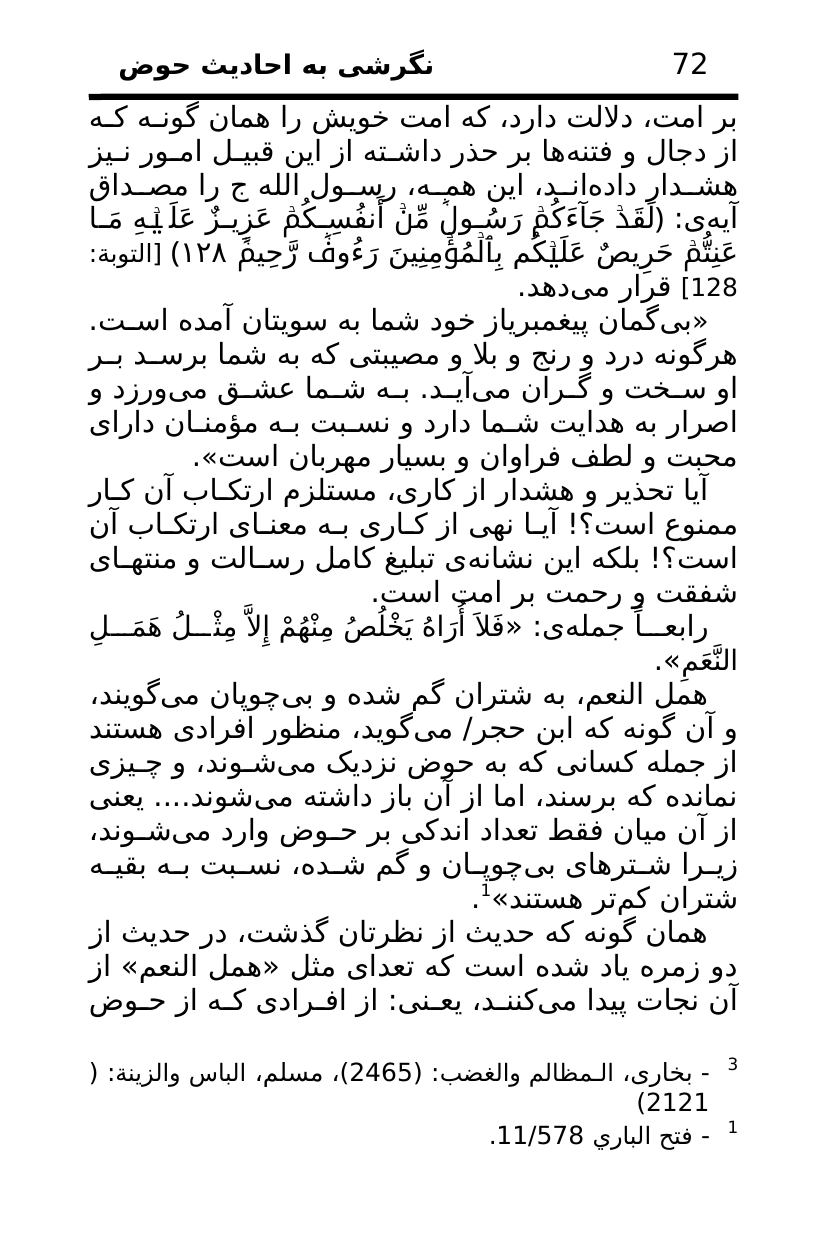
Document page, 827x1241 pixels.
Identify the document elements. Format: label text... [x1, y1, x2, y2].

text «بی‌گمان پیغمبریاز خود شما به سویتان آمده است. هرگونه درد و رنج و بلا و مصیبتی که به شما برسد بر او سخت و گران می‌آید. به شما عشق می‌ورزد و اصرار به هدایت شما دارد و نسبت به مؤمنان دارای محبت و لطف فراوان و بسیار مهربان است». [89, 304, 738, 473]
text رابعاً جمله‌ی: «فَلاَ أُرَاهُ يَخْلُصُ مِنْهُمْ إِلاَّ مِثْلُ هَمَلِ النَّعَمِ». [89, 609, 738, 677]
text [89, 100, 738, 304]
text همل النعم، به شتران گم شده و بی‌چوپان می‌گویند، و آن گونه که ابن حجر/ می‌گوید، منظور افرادی هستند از جمله کسانی که به حوض نزدیک می‌شوند، و چیزی نمانده که برسند، اما از آن باز داشته می‌شوند.... یعنی از آن میان فقط تعداد اندکی بر حوض وارد می‌شوند، زیرا شترهای بی‌چوپان و گم شده، نسبت به بقیه شتران کم‌تر هستند». [89, 677, 738, 915]
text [89, 915, 738, 1017]
text آیا تحذیر و هشدار از کاری، مستلزم ارتکاب آن کار ممنوع است؟! آیا نهی از کاری به معنای ارتکاب آن است؟! بلکه این نشانه‌ی تبلیغ کامل رسالت و منتهای شفقت و رحمت بر امت است. [89, 473, 738, 609]
